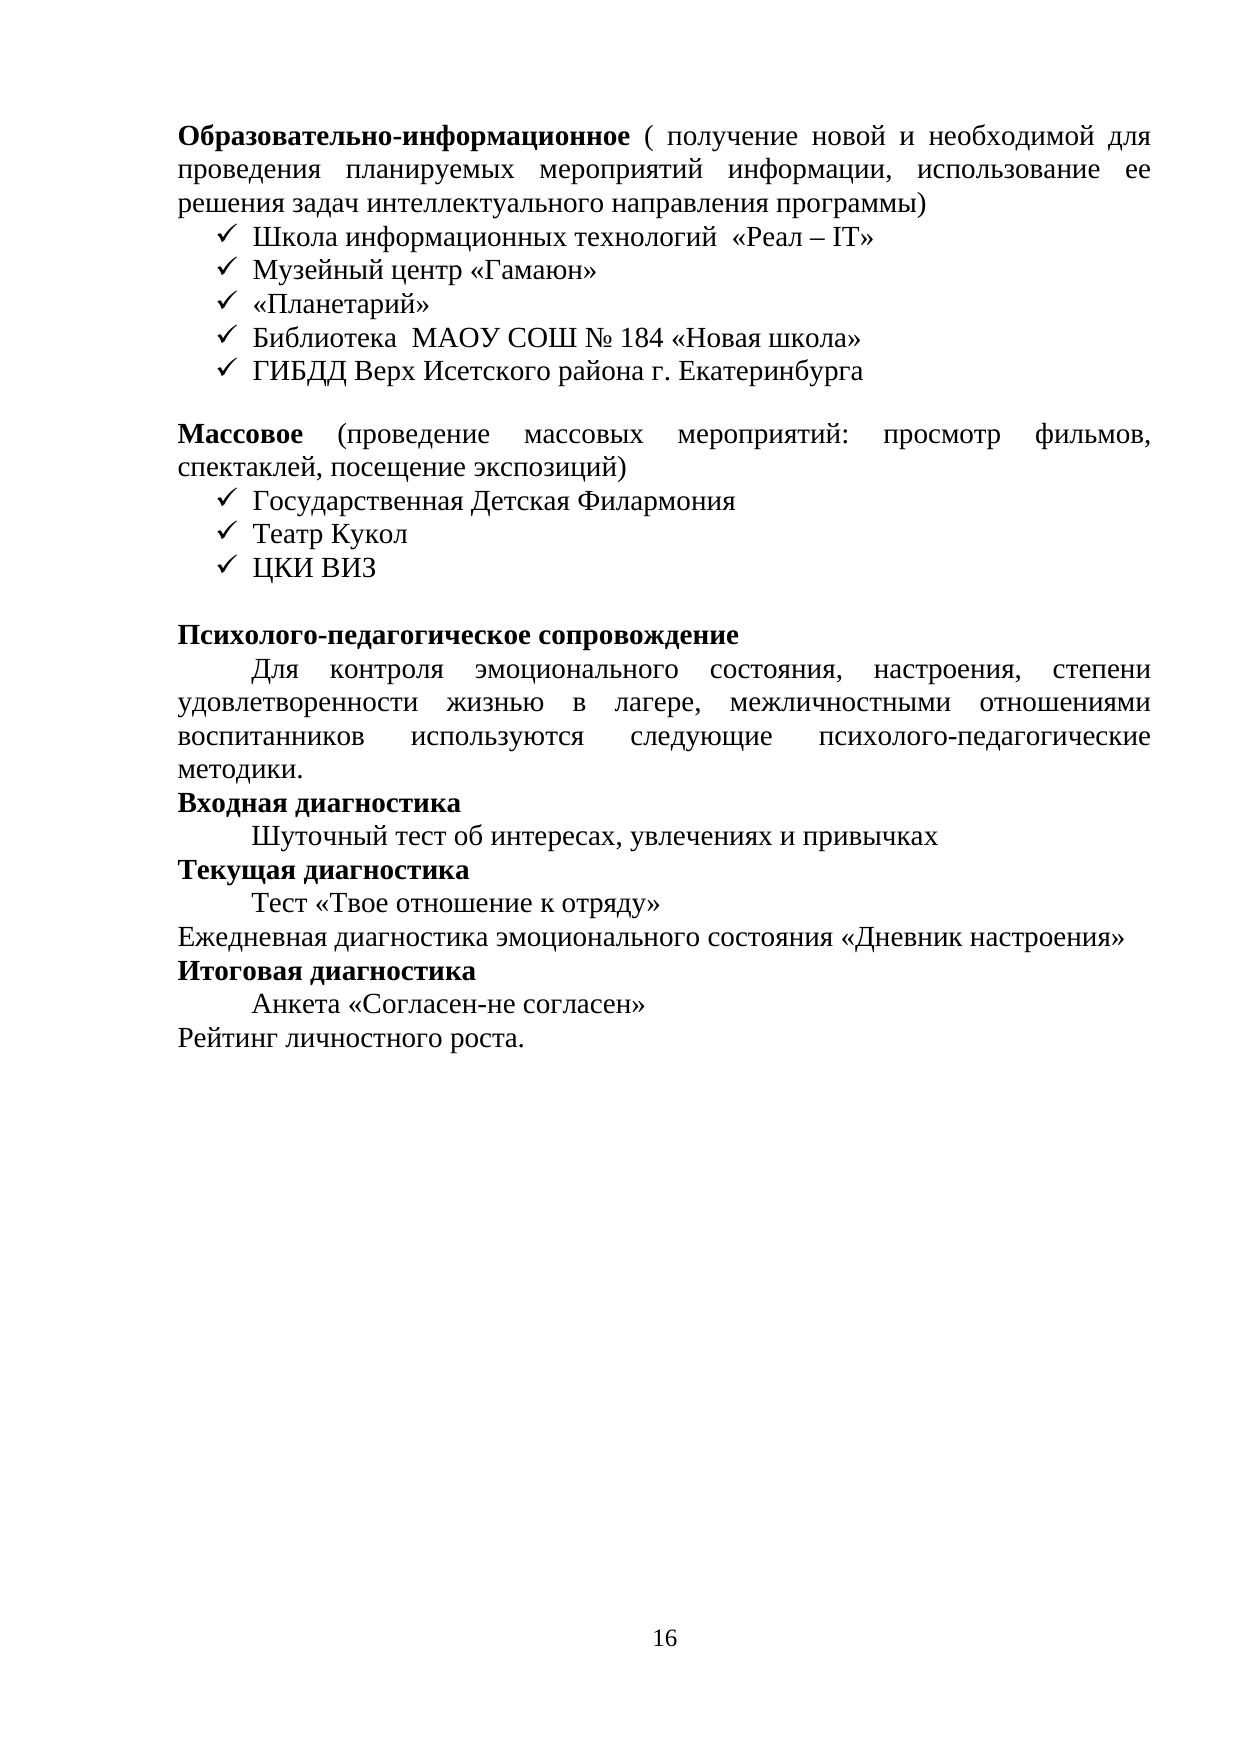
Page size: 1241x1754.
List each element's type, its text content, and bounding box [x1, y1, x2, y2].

list Музейный центр «Гамаюн» [215, 252, 1152, 286]
text Входная диагностика [177, 785, 1152, 818]
list «Планетарий» [215, 286, 1152, 320]
text Рейтинг личностного роста. [177, 1020, 1152, 1053]
text Анкета «Согласен-не согласен» [177, 986, 1152, 1020]
text Ежедневная диагностика эмоционального состояния «Дневник настроения» [177, 919, 1152, 953]
list Массовое (проведение массовых мероприятий: просмотр фильмов, спектаклей, посещение экспозиций) [177, 416, 1152, 483]
text Шуточный тест об интересах, увлечениях и привычках [177, 818, 1152, 852]
text Тест «Твое отношение к отряду» [177, 886, 1152, 919]
text Образовательно-информационное ( получение новой и необходимой для проведения планируемых мероприятий информации, использование ее решения задач интеллектуального направления программы) [177, 118, 1152, 219]
text Для контроля эмоционального состояния, настроения, степени удовлетворенности жизнью в лагере, межличностными отношениями воспитанников используются следующие психолого-педагогические методики. [177, 651, 1152, 785]
text Психолого-педагогическое сопровождение [177, 617, 1152, 651]
list Библиотека МАОУ СОШ № 184 «Новая школа» [215, 320, 1152, 353]
list ЦКИ ВИЗ [215, 550, 1152, 584]
list Театр Кукол [215, 516, 1152, 550]
list Школа информационных технологий «Реал – IT» [215, 219, 1152, 252]
text Итоговая диагностика [177, 953, 1152, 986]
list Государственная Детская Филармония [215, 483, 1152, 516]
text Текущая диагностика [177, 852, 1152, 886]
list ГИБДД Верх Исетского района г. Екатеринбурга [215, 353, 1152, 387]
